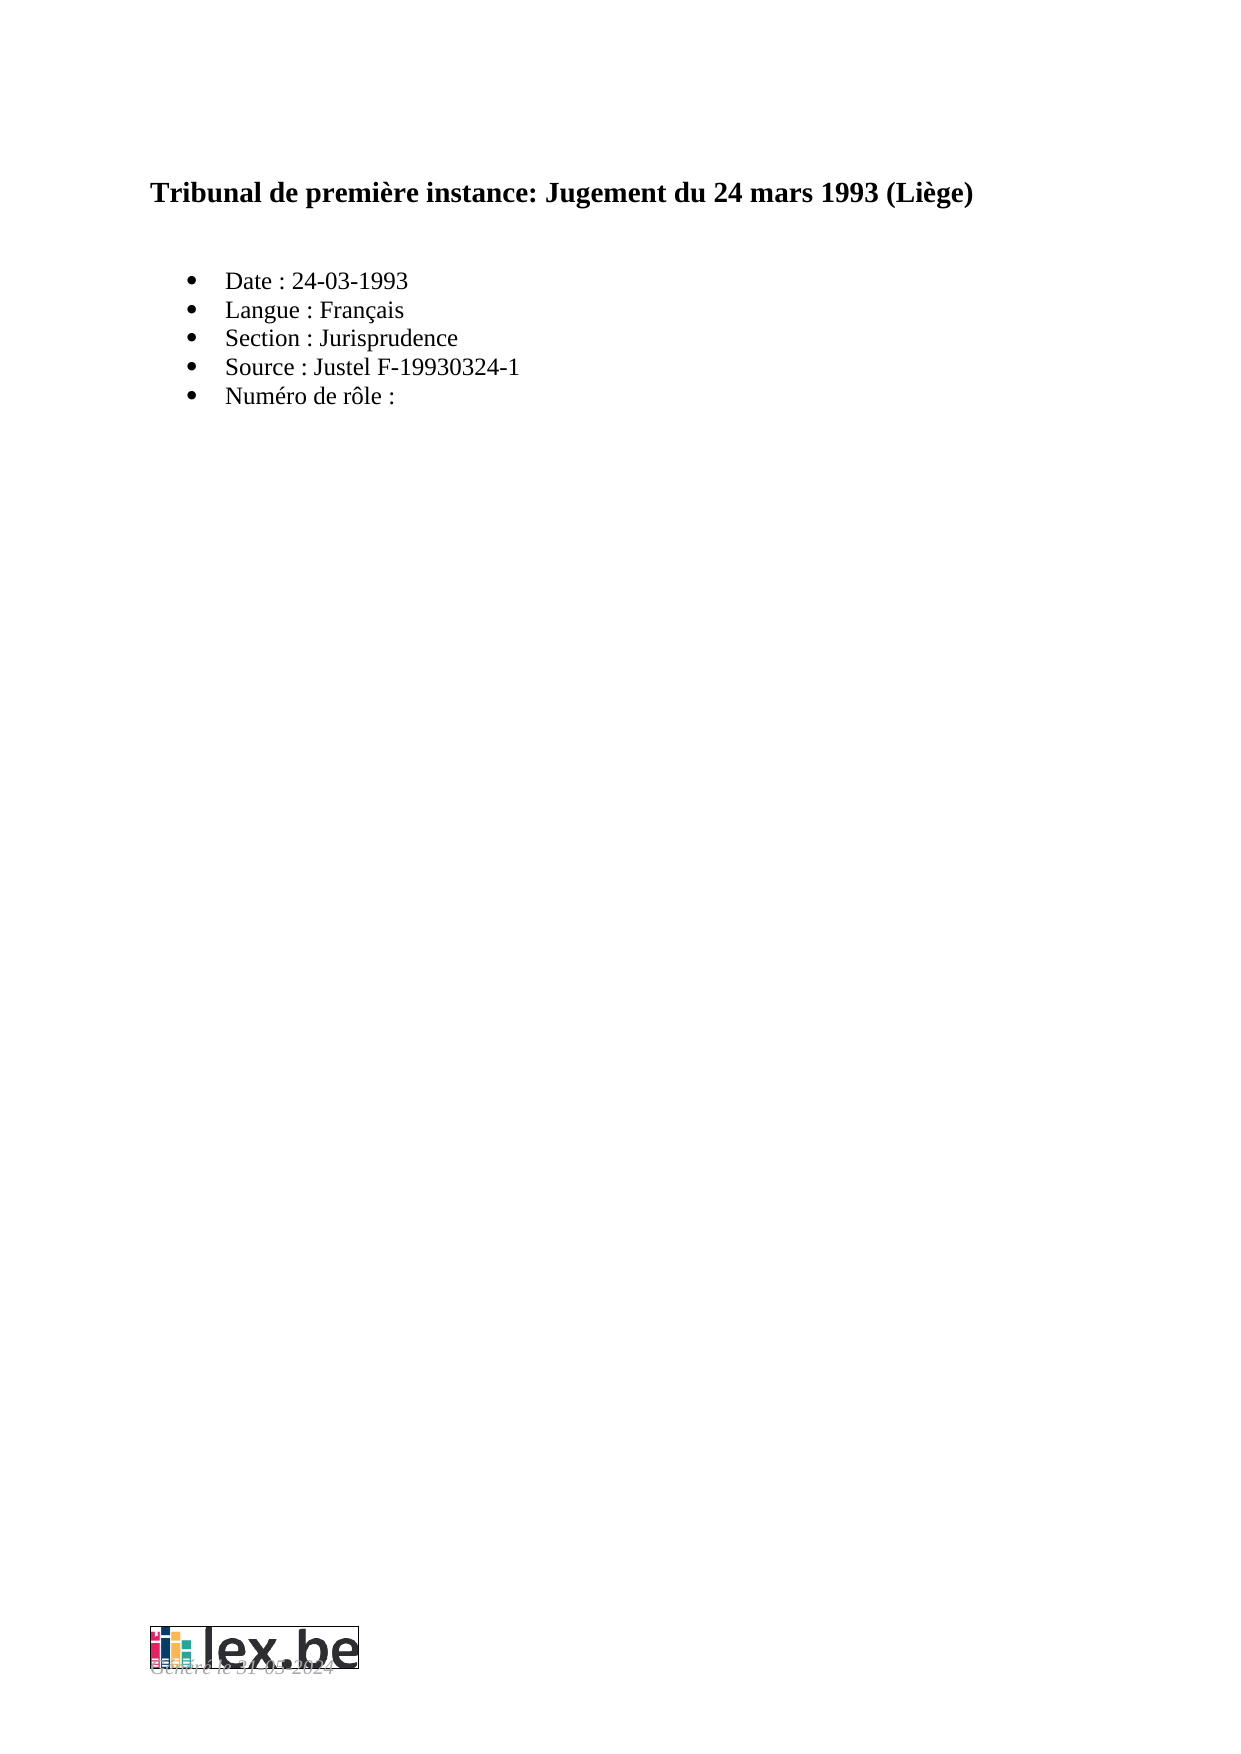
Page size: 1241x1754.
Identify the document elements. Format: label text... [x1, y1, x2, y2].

list Date : 24-03-1993 [187, 266, 1090, 295]
list Langue : Français [187, 295, 1090, 323]
list Numéro de rôle : [187, 381, 1090, 410]
subtitle Tribunal de première instance: Jugement du 24 mars 1993 (Liège) [150, 175, 1090, 208]
list Source : Justel F-19930324-1 [187, 352, 1090, 381]
list Section : Jurisprudence [187, 323, 1090, 352]
picture [151, 1627, 358, 1668]
